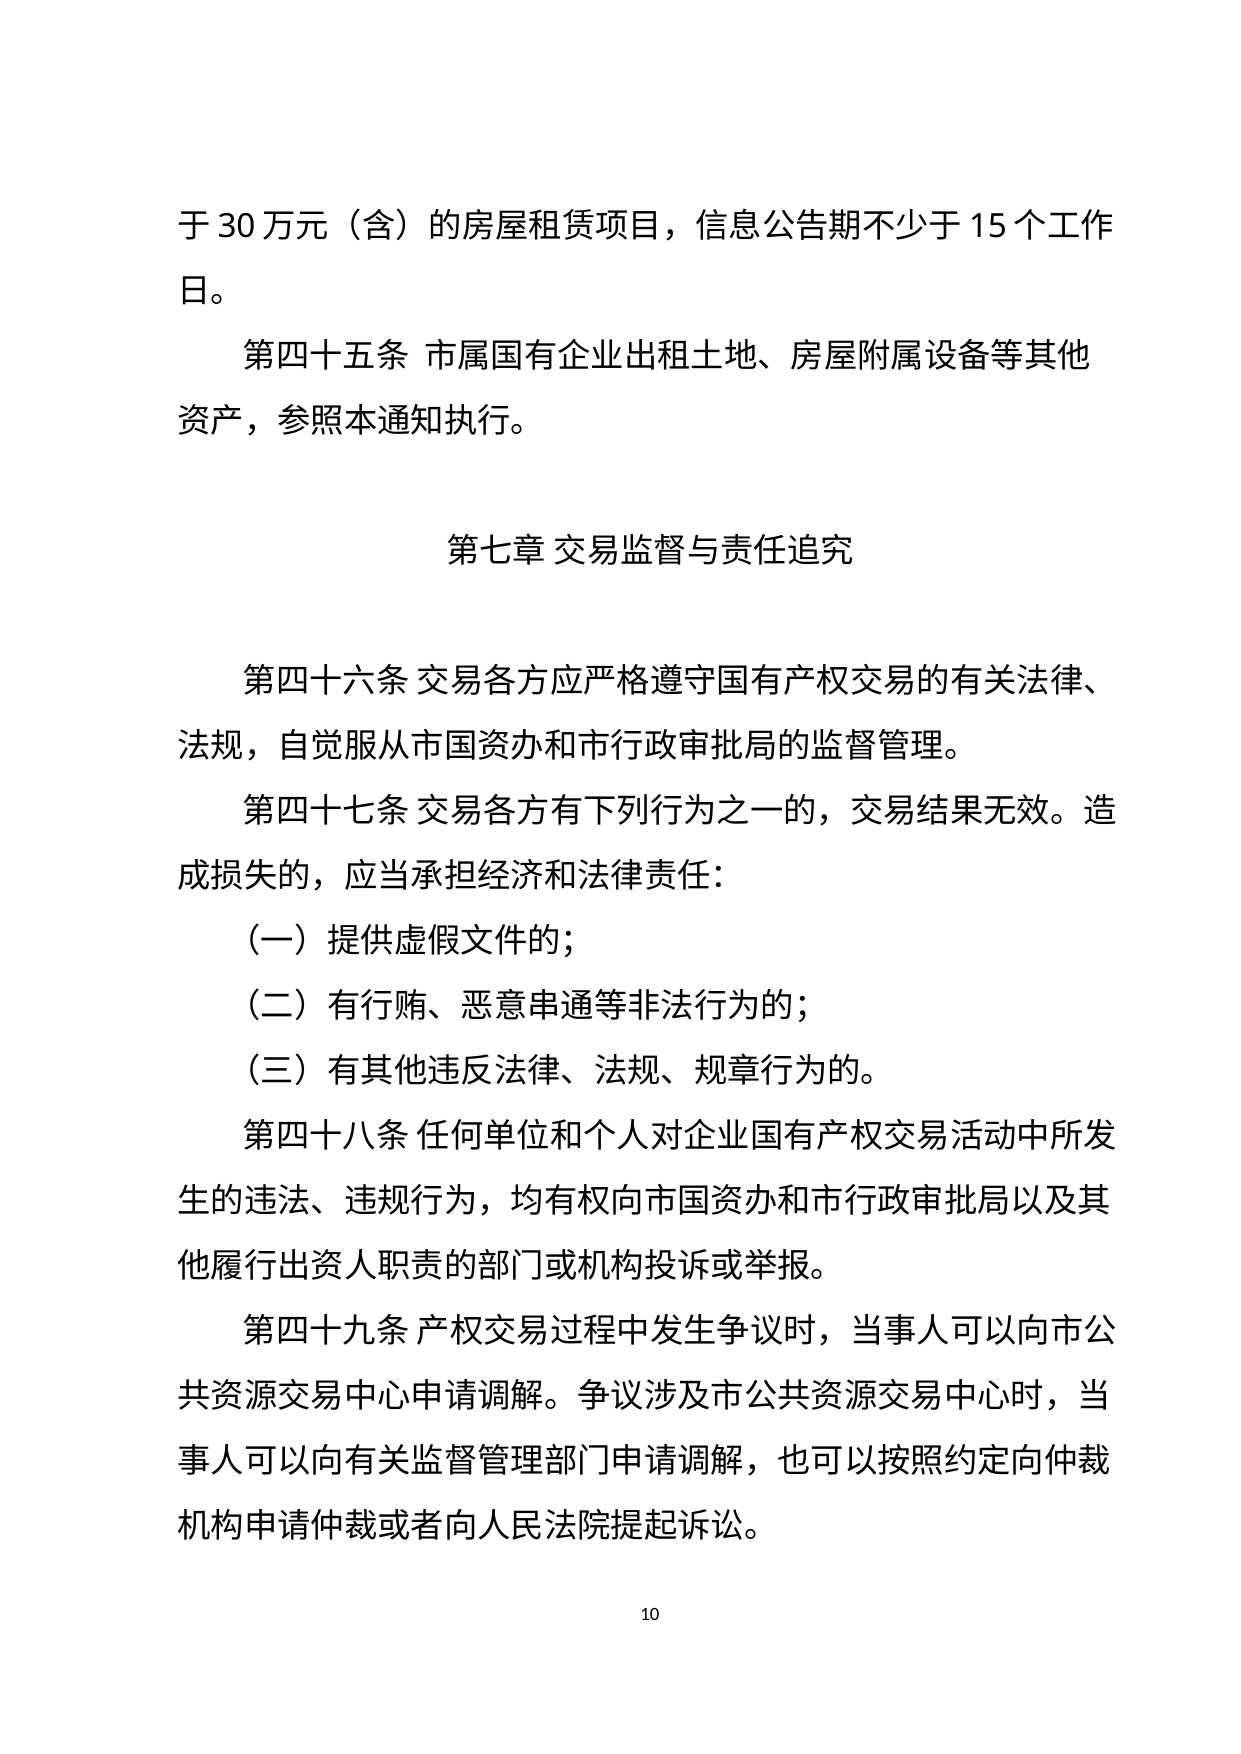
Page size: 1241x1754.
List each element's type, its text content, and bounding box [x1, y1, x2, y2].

text （二）有行贿、恶意串通等非法行为的； [177, 971, 1122, 1036]
text （三）有其他违反法律、法规、规章行为的。 [177, 1036, 1122, 1101]
text 第四十七条 交易各方有下列行为之一的，交易结果无效。造成损失的，应当承担经济和法律责任： [177, 776, 1122, 906]
text 第四十六条 交易各方应严格遵守国有产权交易的有关法律、法规，自觉服从市国资办和市行政审批局的监督管理。 [177, 646, 1122, 776]
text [177, 191, 1122, 321]
text 第四十五条 市属国有企业出租土地、房屋附属设备等其他资产，参照本通知执行。 [177, 321, 1122, 451]
text （一）提供虚假文件的； [177, 906, 1122, 971]
text 第四十九条 产权交易过程中发生争议时，当事人可以向市公共资源交易中心申请调解。争议涉及市公共资源交易中心时，当事人可以向有关监督管理部门申请调解，也可以按照约定向仲裁机构申请仲裁或者向人民法院提起诉讼。 [177, 1296, 1122, 1556]
text 第四十八条 任何单位和个人对企业国有产权交易活动中所发生的违法、违规行为，均有权向市国资办和市行政审批局以及其他履行出资人职责的部门或机构投诉或举报。 [177, 1101, 1122, 1296]
text 第七章 交易监督与责任追究 [177, 516, 1122, 581]
